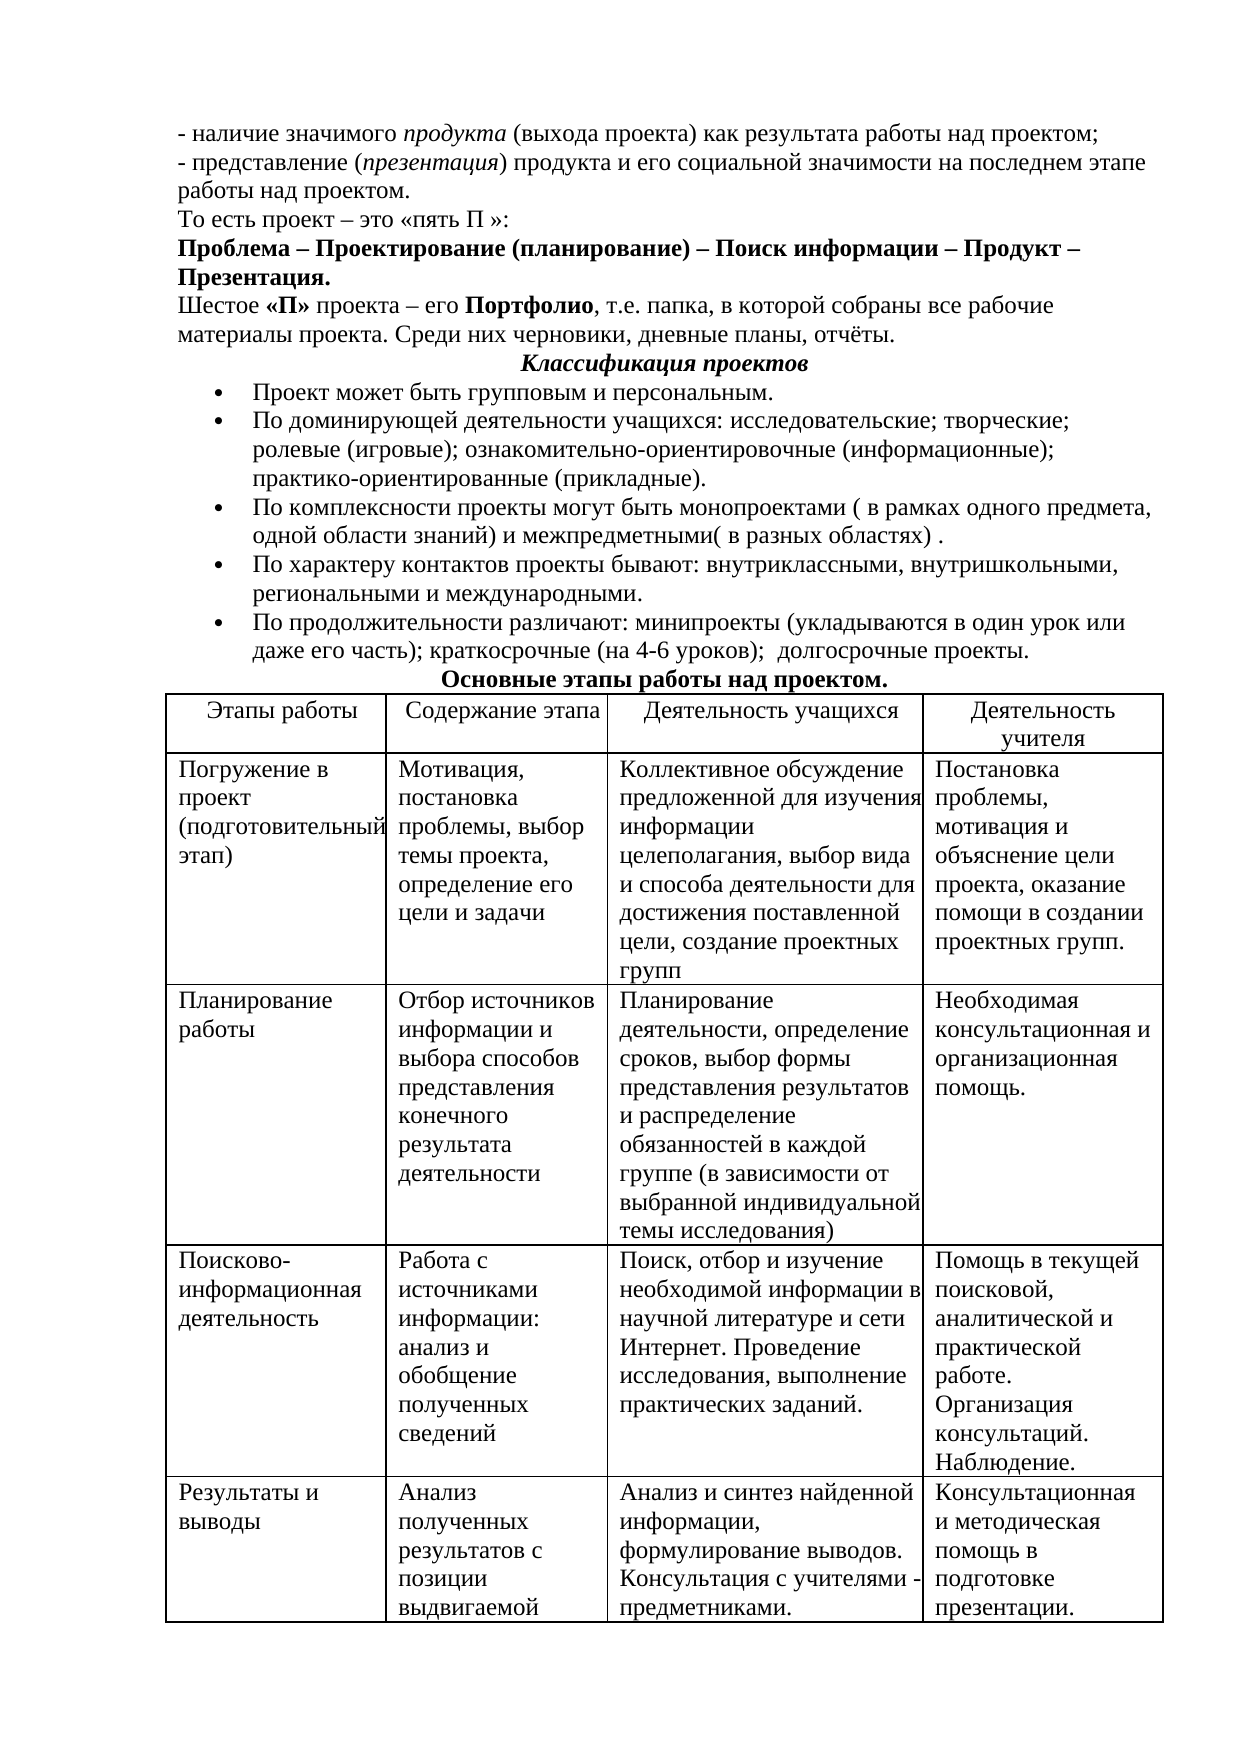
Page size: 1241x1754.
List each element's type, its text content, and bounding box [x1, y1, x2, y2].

table_cell Планирование работы [167, 985, 385, 1244]
text Классификация проектов [177, 348, 1152, 377]
table_cell Помощь в текущей поисковой, аналитической и практической работе. Организация консультаций. Наблюдение. [924, 1246, 1162, 1476]
list Проект может быть групповым и персональным. [215, 377, 1152, 406]
table_cell Работа с источниками информации: анализ и обобщение полученных сведений [387, 1246, 607, 1476]
table_header Деятельность учителя [924, 695, 1162, 752]
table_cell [387, 1477, 607, 1621]
table_cell Постановка проблемы, мотивация и объяснение цели проекта, оказание помощи в создании проектных групп. [924, 754, 1162, 984]
table_cell Планирование деятельности, определение сроков, выбор формы представления результатов и распределение обязанностей в каждой группе (в зависимости от выбранной индивидуальной темы исследования) [608, 985, 922, 1244]
table_cell Необходимая консультационная и организационная помощь. [924, 985, 1162, 1244]
text Шестое «П» проекта – его Портфолио, т.е. папка, в которой собраны все рабочие материалы проекта. Среди них черновики, дневные планы, отчёты. [177, 291, 1152, 348]
text - наличие значимого продукта (выхода проекта) как результата работы над проектом; [177, 118, 1152, 147]
table_cell Поиск, отбор и изучение необходимой информации в научной литературе и сети Интернет. Проведение исследования, выполнение практических заданий. [608, 1246, 922, 1476]
table_cell Мотивация, постановка проблемы, выбор темы проекта, определение его цели и задачи [387, 754, 607, 984]
list По продолжительности различают: минипроекты (укладываются в один урок или даже его часть); краткосрочные (на 4-6 уроков); долгосрочные проекты. [215, 607, 1152, 664]
table_cell Результаты и выводы [167, 1477, 385, 1621]
list По комплексности проекты могут быть монопроектами ( в рамках одного предмета, одной области знаний) и межпредметными( в разных областях) . [215, 492, 1152, 549]
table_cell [608, 1477, 922, 1621]
list По характеру контактов проекты бывают: внутриклассными, внутришкольными, региональными и международными. [215, 549, 1152, 607]
table_cell Погружение в проект (подготовительный этап) [167, 754, 385, 984]
text То есть проект – это «пять П »: [177, 204, 1152, 233]
text Проблема – Проектирование (планирование) – Поиск информации – Продукт – Презентация. [177, 233, 1152, 291]
table_cell Отбор источников информации и выбора способов представления конечного результата деятельности [387, 985, 607, 1244]
text - представление (презентация) продукта и его социальной значимости на последнем этапе работы над проектом. [177, 147, 1152, 204]
list По доминирующей деятельности учащихся: исследовательские; творческие; ролевые (игровые); ознакомительно-ориентировочные (информационные); практико-ориентированные (прикладные). [215, 406, 1152, 492]
table_header Деятельность учащихся [608, 695, 922, 752]
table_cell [924, 1477, 1162, 1621]
table_cell Поисково-информационная деятельность [167, 1246, 385, 1476]
text Основные этапы работы над проектом. [177, 664, 1152, 693]
table_cell Коллективное обсуждение предложенной для изучения информации целеполагания, выбор вида и способа деятельности для достижения поставленной цели, создание проектных групп [608, 754, 922, 984]
table_header Этапы работы [167, 695, 385, 752]
table_header Содержание этапа [387, 695, 607, 752]
